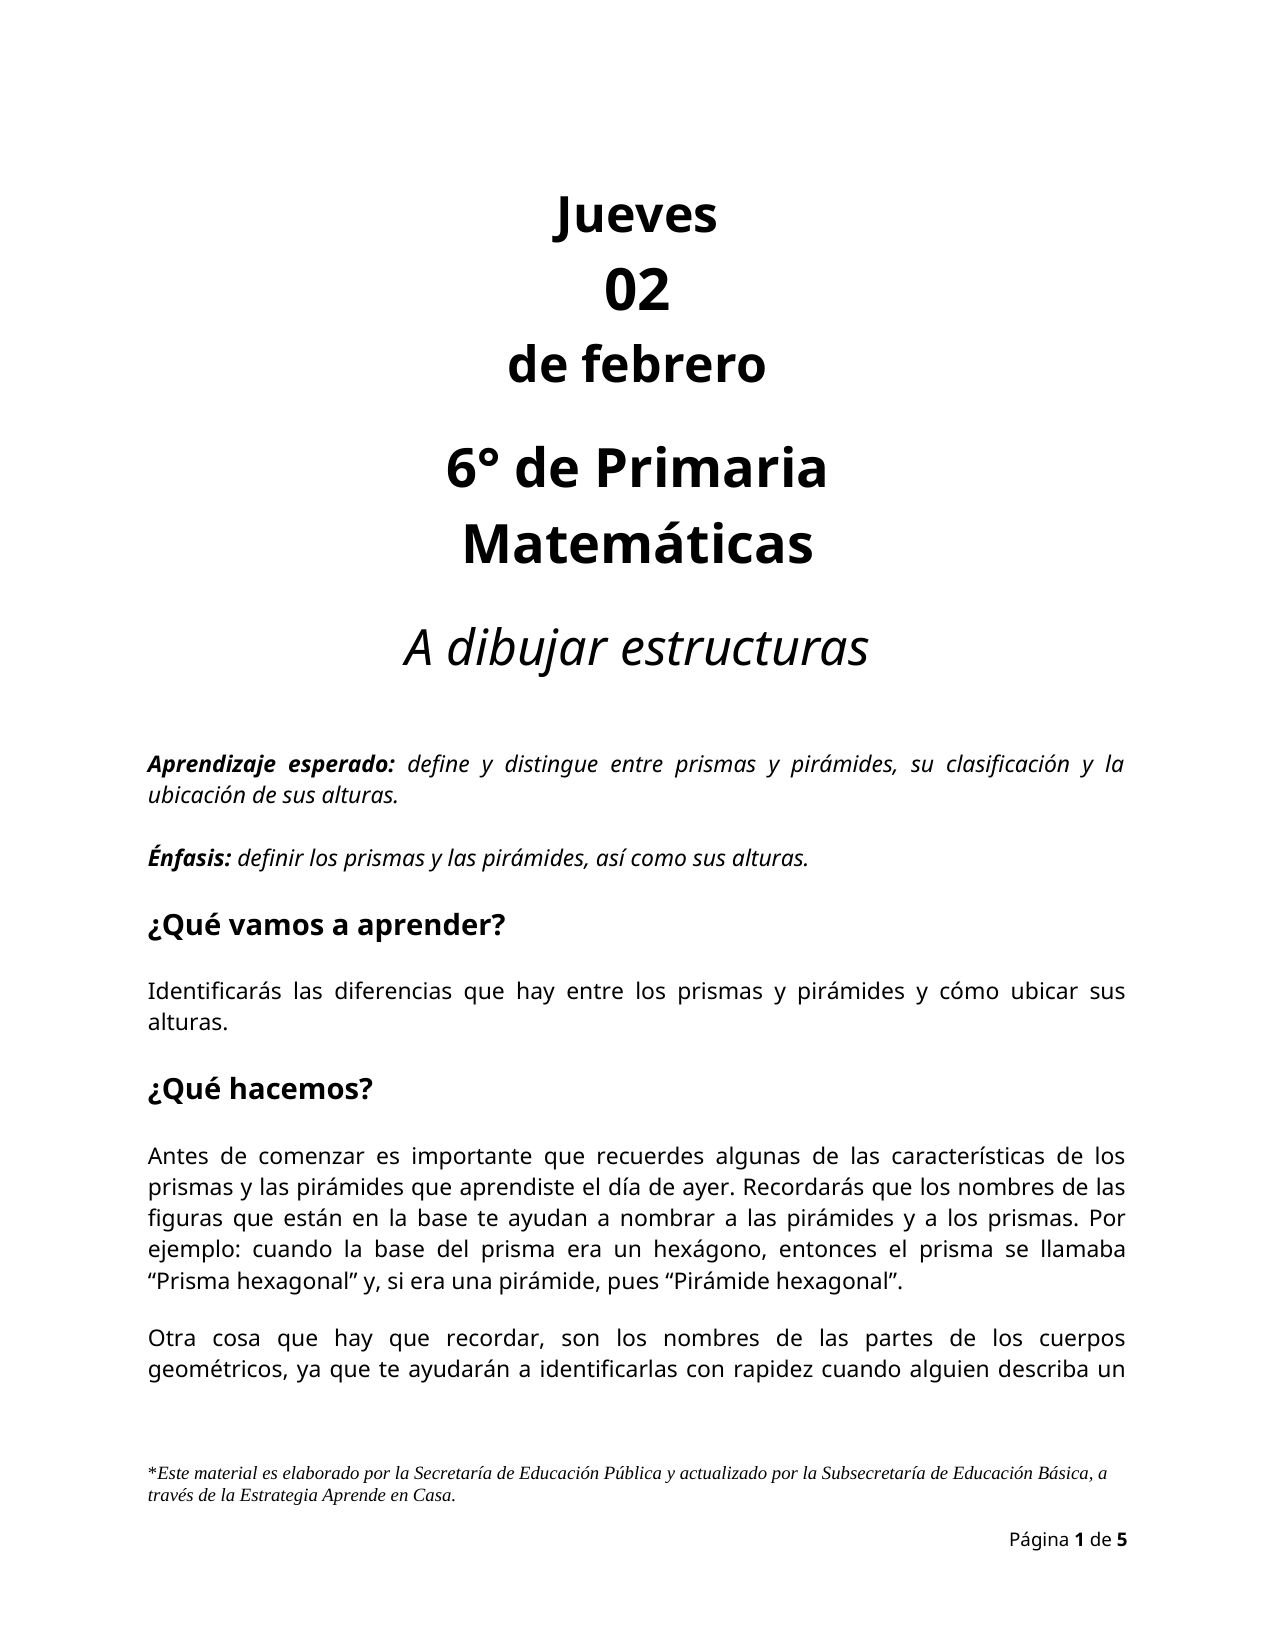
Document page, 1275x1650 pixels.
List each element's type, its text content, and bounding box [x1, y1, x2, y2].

text Énfasis: definir los prismas y las pirámides, así como sus alturas. [148, 841, 1127, 873]
text Jueves [148, 177, 1127, 247]
text Identificarás las diferencias que hay entre los prismas y pirámides y cómo ubicar sus alturas. [148, 975, 1127, 1037]
text ¿Qué hacemos? [148, 1069, 1127, 1108]
text Matemáticas [148, 504, 1127, 579]
text A dibujar estructuras [148, 610, 1127, 679]
text de febrero [148, 328, 1127, 397]
text 02 [148, 247, 1127, 328]
text Antes de comenzar es importante que recuerdes algunas de las características de los prismas y las pirámides que aprendiste el día de ayer. Recordarás que los nombres de las figuras que están en la base te ayudan a nombrar a las pirámides y a los prismas. Por ejemplo: cuando la base del prisma era un hexágono, entonces el prisma se llamaba “Prisma hexagonal” y, si era una pirámide, pues “Pirámide hexagonal”. [148, 1139, 1127, 1296]
text Aprendizaje esperado: define y distingue entre prismas y pirámides, su clasificación y la ubicación de sus alturas. [148, 748, 1127, 810]
text 6° de Primaria [148, 428, 1127, 504]
text ¿Qué vamos a aprender? [148, 904, 1127, 944]
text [148, 1322, 1127, 1385]
